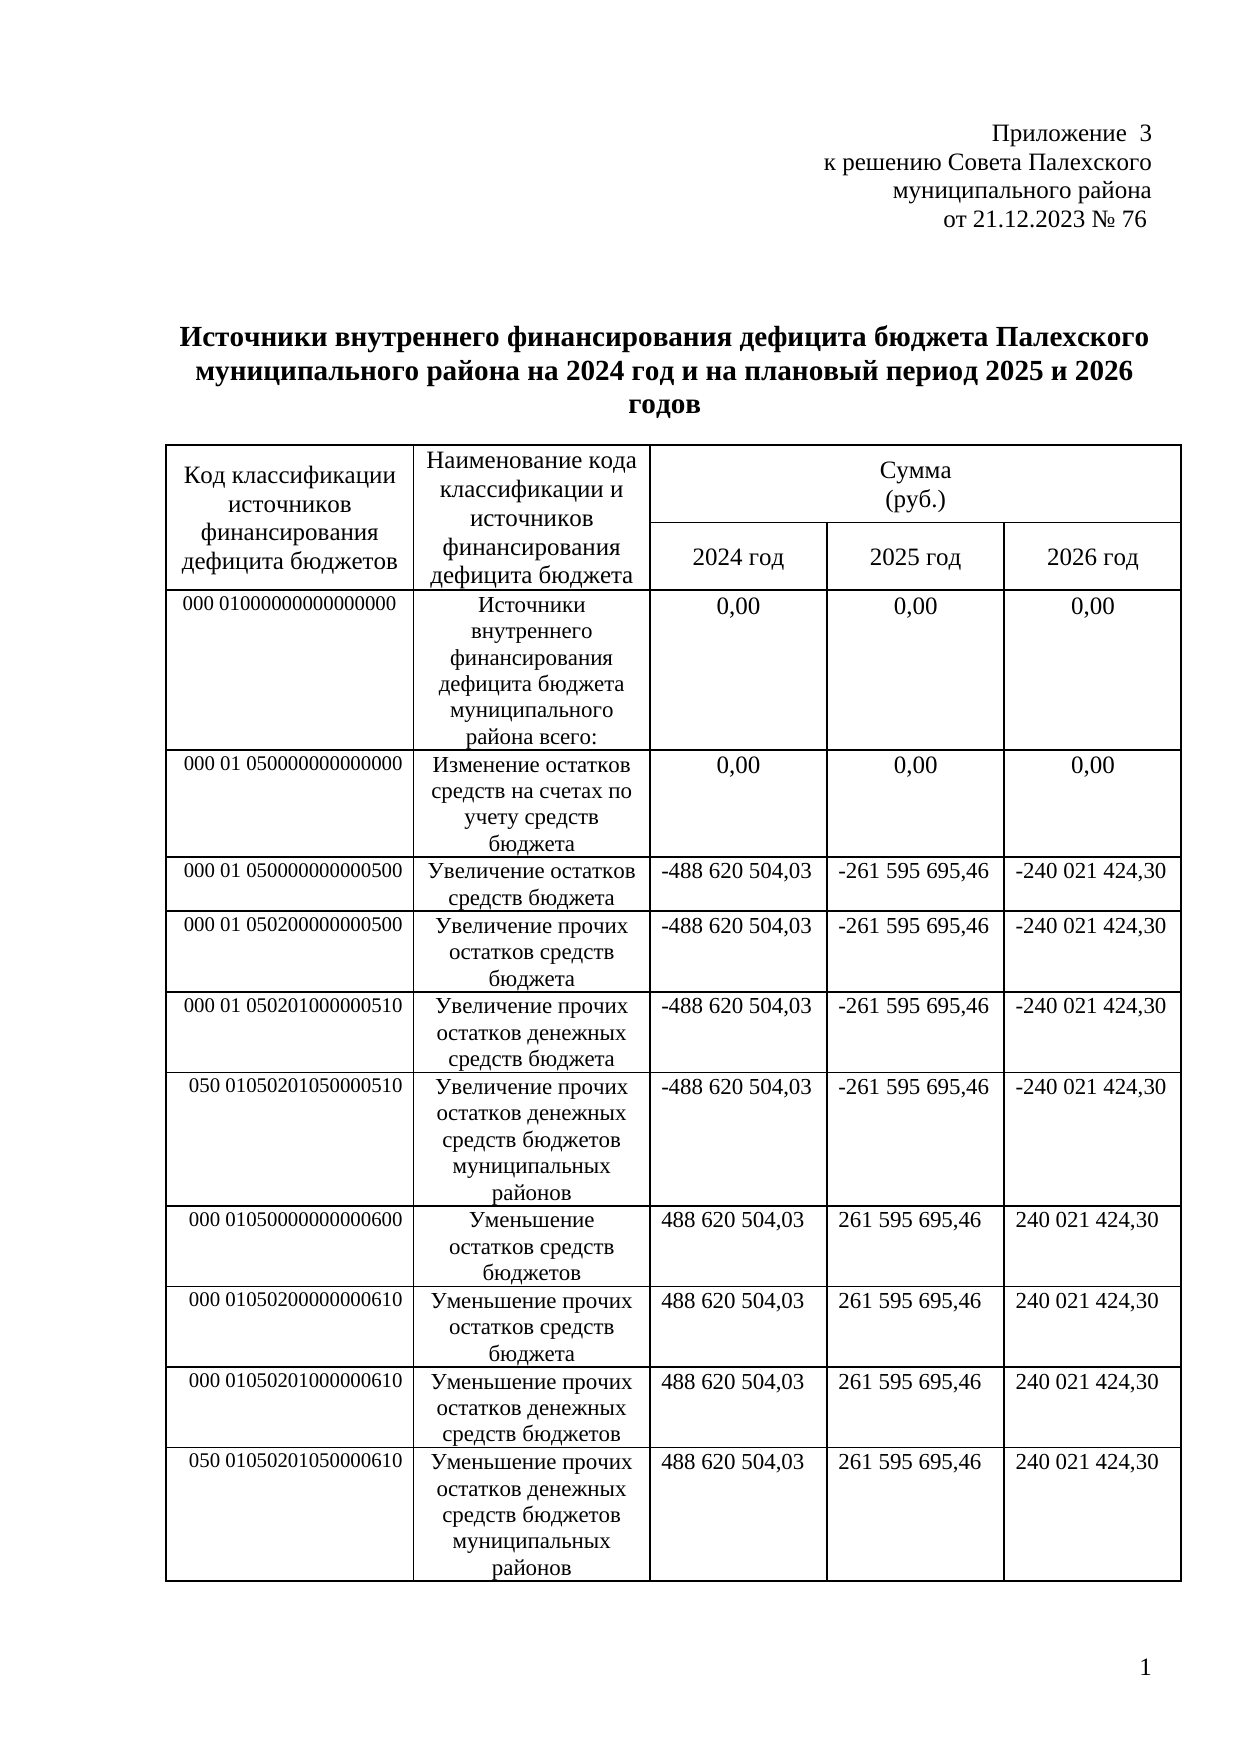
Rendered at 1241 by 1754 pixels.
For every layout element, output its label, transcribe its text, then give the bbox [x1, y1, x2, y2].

table_cell 240 021 424,30 [1005, 1207, 1180, 1286]
table_cell -488 620 504,03 [651, 912, 826, 991]
table_cell 0,00 [828, 751, 1003, 856]
table_cell 000 01 050000000000000 [167, 751, 413, 856]
table_cell Уменьшение остатков средств бюджетов [414, 1207, 649, 1286]
table_cell 488 620 504,03 [651, 1287, 826, 1366]
table_cell 0,00 [1005, 591, 1180, 749]
text муниципального района [177, 176, 1152, 204]
table_cell 000 01050000000000600 [167, 1207, 413, 1286]
table_cell 261 595 695,46 [828, 1448, 1003, 1580]
table_cell -488 620 504,03 [651, 993, 826, 1072]
table_cell Уменьшение прочих остатков денежных средств бюджетов муниципальных районов [414, 1448, 649, 1580]
table_header Код классификации источников финансирования дефицита бюджетов [167, 446, 413, 589]
text к решению Совета Палехского [177, 147, 1152, 176]
table_cell 488 620 504,03 [651, 1448, 826, 1580]
table_cell 000 01000000000000000 [167, 591, 413, 749]
table_cell 240 021 424,30 [1005, 1448, 1180, 1580]
table_cell 261 595 695,46 [828, 1287, 1003, 1366]
text Источники внутреннего финансирования дефицита бюджета Палехского [177, 319, 1152, 353]
table_cell -261 595 695,46 [828, 1073, 1003, 1205]
table_cell -261 595 695,46 [828, 858, 1003, 910]
table_cell 050 01050201050000510 [167, 1073, 413, 1205]
table_cell 2024 год [651, 523, 826, 589]
table_cell 000 01 050000000000500 [167, 858, 413, 910]
table_cell 000 01 050200000000500 [167, 912, 413, 991]
table_cell Уменьшение прочих остатков денежных средств бюджетов [414, 1368, 649, 1447]
table_cell Увеличение остатков средств бюджета [414, 858, 649, 910]
table_cell Увеличение прочих остатков денежных средств бюджетов муниципальных районов [414, 1073, 649, 1205]
table_cell 240 021 424,30 [1005, 1368, 1180, 1447]
table_cell -488 620 504,03 [651, 1073, 826, 1205]
title от 21.12.2023 № 76 [177, 204, 1147, 233]
table_cell -261 595 695,46 [828, 912, 1003, 991]
table_cell Источники внутреннего финансирования дефицита бюджета муниципального района всего: [414, 591, 649, 749]
table_cell 240 021 424,30 [1005, 1287, 1180, 1366]
table_cell 0,00 [651, 751, 826, 856]
text муниципального района на 2024 год и на плановый период 2025 и 2026 годов [177, 353, 1152, 420]
table_cell Изменение остатков средств на счетах по учету средств бюджета [414, 751, 649, 856]
table_cell -240 021 424,30 [1005, 858, 1180, 910]
table_cell 261 595 695,46 [828, 1207, 1003, 1286]
table_cell 0,00 [1005, 751, 1180, 856]
table_cell -240 021 424,30 [1005, 912, 1180, 991]
table_cell -488 620 504,03 [651, 858, 826, 910]
table_cell 000 01050201000000610 [167, 1368, 413, 1447]
table_cell Уменьшение прочих остатков средств бюджета [414, 1287, 649, 1366]
table_cell 0,00 [828, 591, 1003, 749]
table_header Наименование кода классификации и источников финансирования дефицита бюджета [414, 446, 649, 589]
table_cell 2026 год [1005, 523, 1180, 589]
table_cell 000 01050200000000610 [167, 1287, 413, 1366]
table_cell 2025 год [828, 523, 1003, 589]
table_header Сумма (руб.) [651, 446, 1180, 522]
table_cell 488 620 504,03 [651, 1368, 826, 1447]
table_cell 261 595 695,46 [828, 1368, 1003, 1447]
table_cell 488 620 504,03 [651, 1207, 826, 1286]
table_cell 050 01050201050000610 [167, 1448, 413, 1580]
table_cell 0,00 [651, 591, 826, 749]
table_cell -261 595 695,46 [828, 993, 1003, 1072]
table_cell Увеличение прочих остатков средств бюджета [414, 912, 649, 991]
text Приложение 3 [177, 118, 1152, 147]
table_cell 000 01 050201000000510 [167, 993, 413, 1072]
table_cell -240 021 424,30 [1005, 993, 1180, 1072]
table_cell Увеличение прочих остатков денежных средств бюджета [414, 993, 649, 1072]
table_cell -240 021 424,30 [1005, 1073, 1180, 1205]
